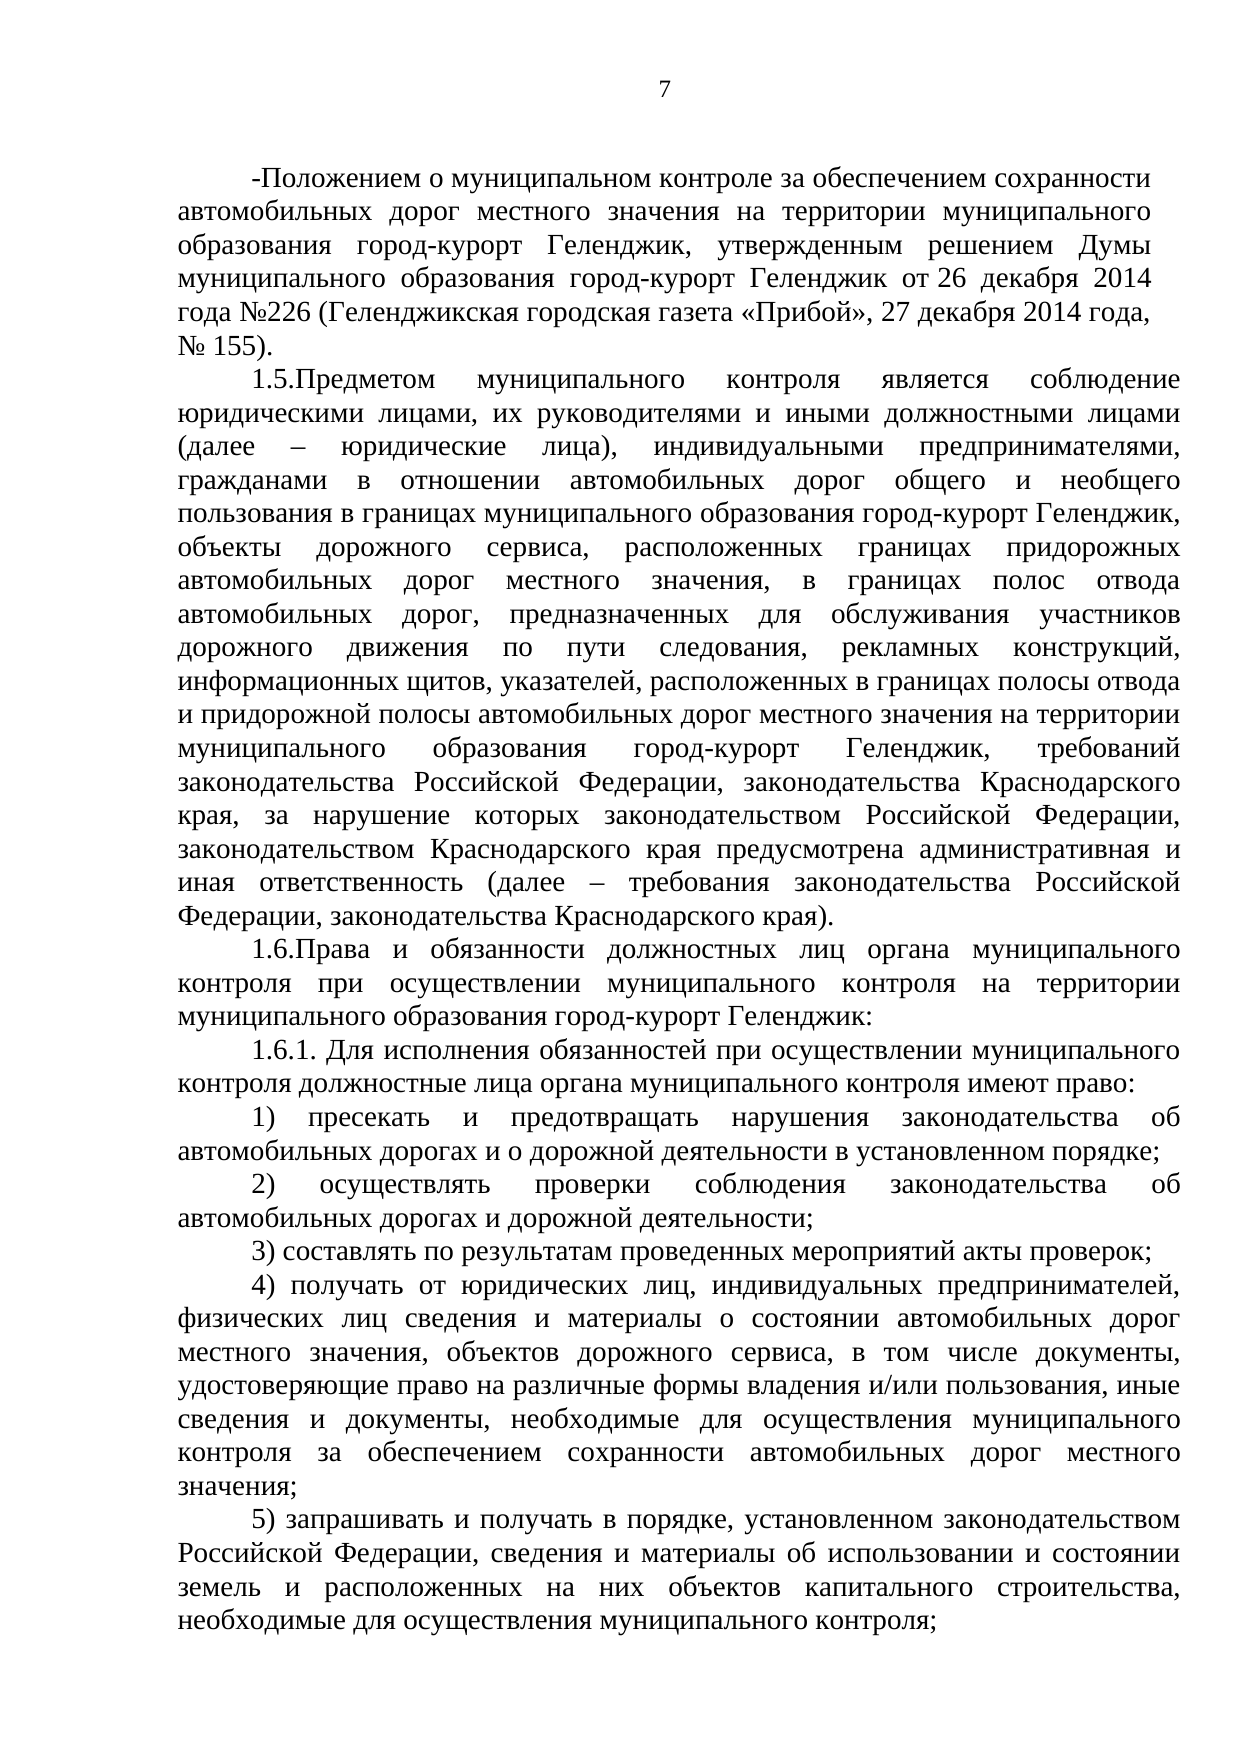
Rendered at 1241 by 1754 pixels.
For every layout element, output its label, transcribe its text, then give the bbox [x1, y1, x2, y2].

text 1.6.Права и обязанности должностных лиц органа муниципального контроля при осуществлении муниципального контроля на территории муниципального образования город-курорт Геленджик: [177, 931, 1181, 1032]
text -Положением о муниципальном контроле за обеспечением сохранности автомобильных дорог местного значения на территории муниципального образования город-курорт Геленджик, утвержденным решением Думы муниципального образования город-курорт Геленджик от 26 декабря 2014 года №226 (Геленджикская городская газета «Прибой», 27 декабря 2014 года, № 155). [177, 160, 1152, 361]
text 1.5.Предметом муниципального контроля является соблюдение юридическими лицами, их руководителями и иными должностными лицами (далее – юридические лица), индивидуальными предпринимателями, гражданами в отношении автомобильных дорог общего и необщего пользования в границах муниципального образования город-курорт Геленджик, объекты дорожного сервиса, расположенных границах придорожных автомобильных дорог местного значения, в границах полос отвода автомобильных дорог, предназначенных для обслуживания участников дорожного движения по пути следования, рекламных конструкций, информационных щитов, указателей, расположенных в границах полосы отвода и придорожной полосы автомобильных дорог местного значения на территории муниципального образования город-курорт Геленджик, требований законодательства Российской Федерации, законодательства Краснодарского края, за нарушение которых законодательством Российской Федерации, законодательством Краснодарского края предусмотрена административная и иная ответственность (далее – требования законодательства Российской Федерации, законодательства Краснодарского края). [177, 361, 1181, 931]
text 1) пресекать и предотвращать нарушения законодательства об автомобильных дорогах и о дорожной деятельности в установленном порядке; [177, 1099, 1181, 1166]
text 2) осуществлять проверки соблюдения законодательства об автомобильных дорогах и дорожной деятельности; [177, 1166, 1181, 1233]
text 4) получать от юридических лиц, индивидуальных предпринимателей, физических лиц сведения и материалы о состоянии автомобильных дорог местного значения, объектов дорожного сервиса, в том числе документы, удостоверяющие право на различные формы владения и/или пользования, иные сведения и документы, необходимые для осуществления муниципального контроля за обеспечением сохранности автомобильных дорог местного значения; [177, 1267, 1181, 1502]
text 5) запрашивать и получать в порядке, установленном законодательством Российской Федерации, сведения и материалы об использовании и состоянии земель и расположенных на них объектов капитального строительства, необходимые для осуществления муниципального контроля; [177, 1502, 1181, 1636]
text 3) составлять по результатам проведенных мероприятий акты проверок; [177, 1233, 1181, 1267]
text 1.6.1. Для исполнения обязанностей при осуществлении муниципального контроля должностные лица органа муниципального контроля имеют право: [177, 1032, 1181, 1099]
